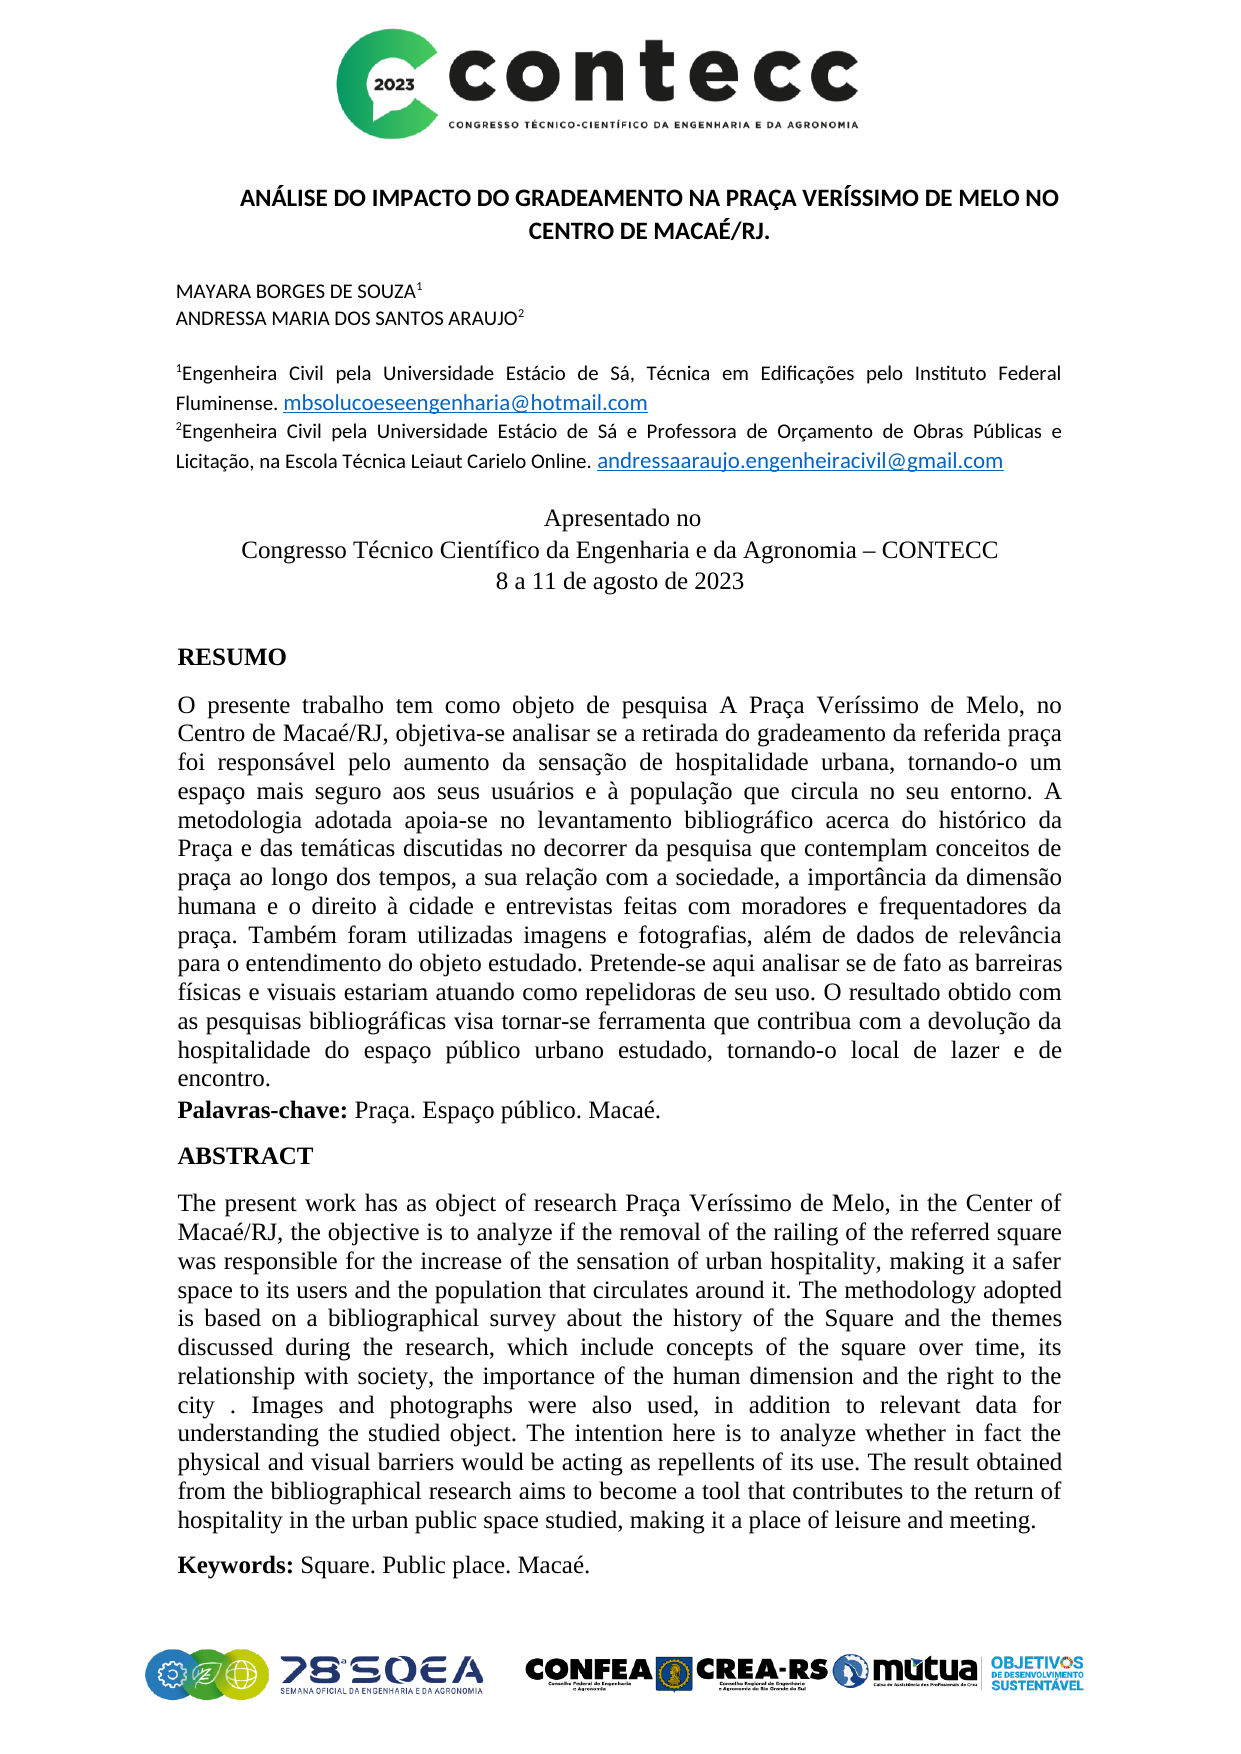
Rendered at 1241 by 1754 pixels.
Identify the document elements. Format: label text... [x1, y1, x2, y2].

text 8 a 11 de agosto de 2023 [177, 566, 1062, 594]
picture [138, 1638, 492, 1706]
text O presente trabalho tem como objeto de pesquisa A Praça Veríssimo de Melo, no Centro de Macaé/RJ, objetiva-se analisar se a retirada do gradeamento da referida praça foi responsável pelo aumento da sensação de hospitalidade urbana, tornando-o um espaço mais seguro aos seus usuários e à população que circula no seu entorno. A metodologia adotada apoia-se no levantamento bibliográfico acerca do histórico da Praça e das temáticas discutidas no decorrer da pesquisa que contemplam conceitos de praça ao longo dos tempos, a sua relação com a sociedade, a importância da dimensão humana e o direito à cidade e entrevistas feitas com moradores e frequentadores da praça. Também foram utilizadas imagens e fotografias, além de dados de relevância para o entendimento do objeto estudado. Pretende-se aqui analisar se de fato as barreiras físicas e visuais estariam atuando como repelidoras de seu uso. O resultado obtido com as pesquisas bibliográficas visa tornar-se ferramenta que contribua com a devolução da hospitalidade do espaço público urbano estudado, tornando-o local de lazer e de encontro. [177, 690, 1063, 1092]
text Keywords: Square. Public place. Macaé. [177, 1550, 1063, 1579]
text ANDRESSA MARIA DOS SANTOS ARAUJO2 [176, 306, 1063, 331]
text RESUMO [177, 642, 1063, 671]
picture [510, 1647, 1092, 1698]
text The present work has as object of research Praça Veríssimo de Melo, in the Center of Macaé/RJ, the objective is to analyze if the removal of the railing of the referred square was responsible for the increase of the sensation of urban hospitality, making it a safer space to its users and the population that circulates around it. The methodology adopted is based on a bibliographical survey about the history of the Square and the themes discussed during the research, which include concepts of the square over time, its relationship with society, the importance of the human dimension and the right to the city . Images and photographs were also used, in addition to relevant data for understanding the studied object. The intention here is to analyze whether in fact the physical and visual barriers would be acting as repellents of its use. The result obtained from the bibliographical research aims to become a tool that contributes to the return of hospitality in the urban public space studied, making it a place of leisure and meeting. [177, 1188, 1063, 1533]
text Palavras-chave: Praça. Espaço público. Macaé. [177, 1095, 1063, 1124]
text MAYARA BORGES DE SOUZA1 [176, 278, 1063, 303]
text 2Engenheira Civil pela Universidade Estácio de Sá e Professora de Orçamento de Obras Públicas e Licitação, na Escola Técnica Leiaut Carielo Online. andressaaraujo.engenheiracivil@gmail.com [176, 418, 1063, 474]
text ANÁLISE DO IMPACTO DO GRADEAMENTO NA PRAÇA VERÍSSIMO DE MELO NO CENTRO DE MACAÉ/RJ. [236, 182, 1063, 246]
picture [299, 20, 894, 145]
text Apresentado no [182, 503, 1063, 532]
text Congresso Técnico Científico da Engenharia e da Agronomia – CONTECC [177, 535, 1063, 563]
text 1Engenheira Civil pela Universidade Estácio de Sá, Técnica em Edificações pelo Instituto Federal Fluminense. mbsolucoeseengenharia@hotmail.com [176, 360, 1063, 416]
text ABSTRACT [177, 1141, 1063, 1169]
